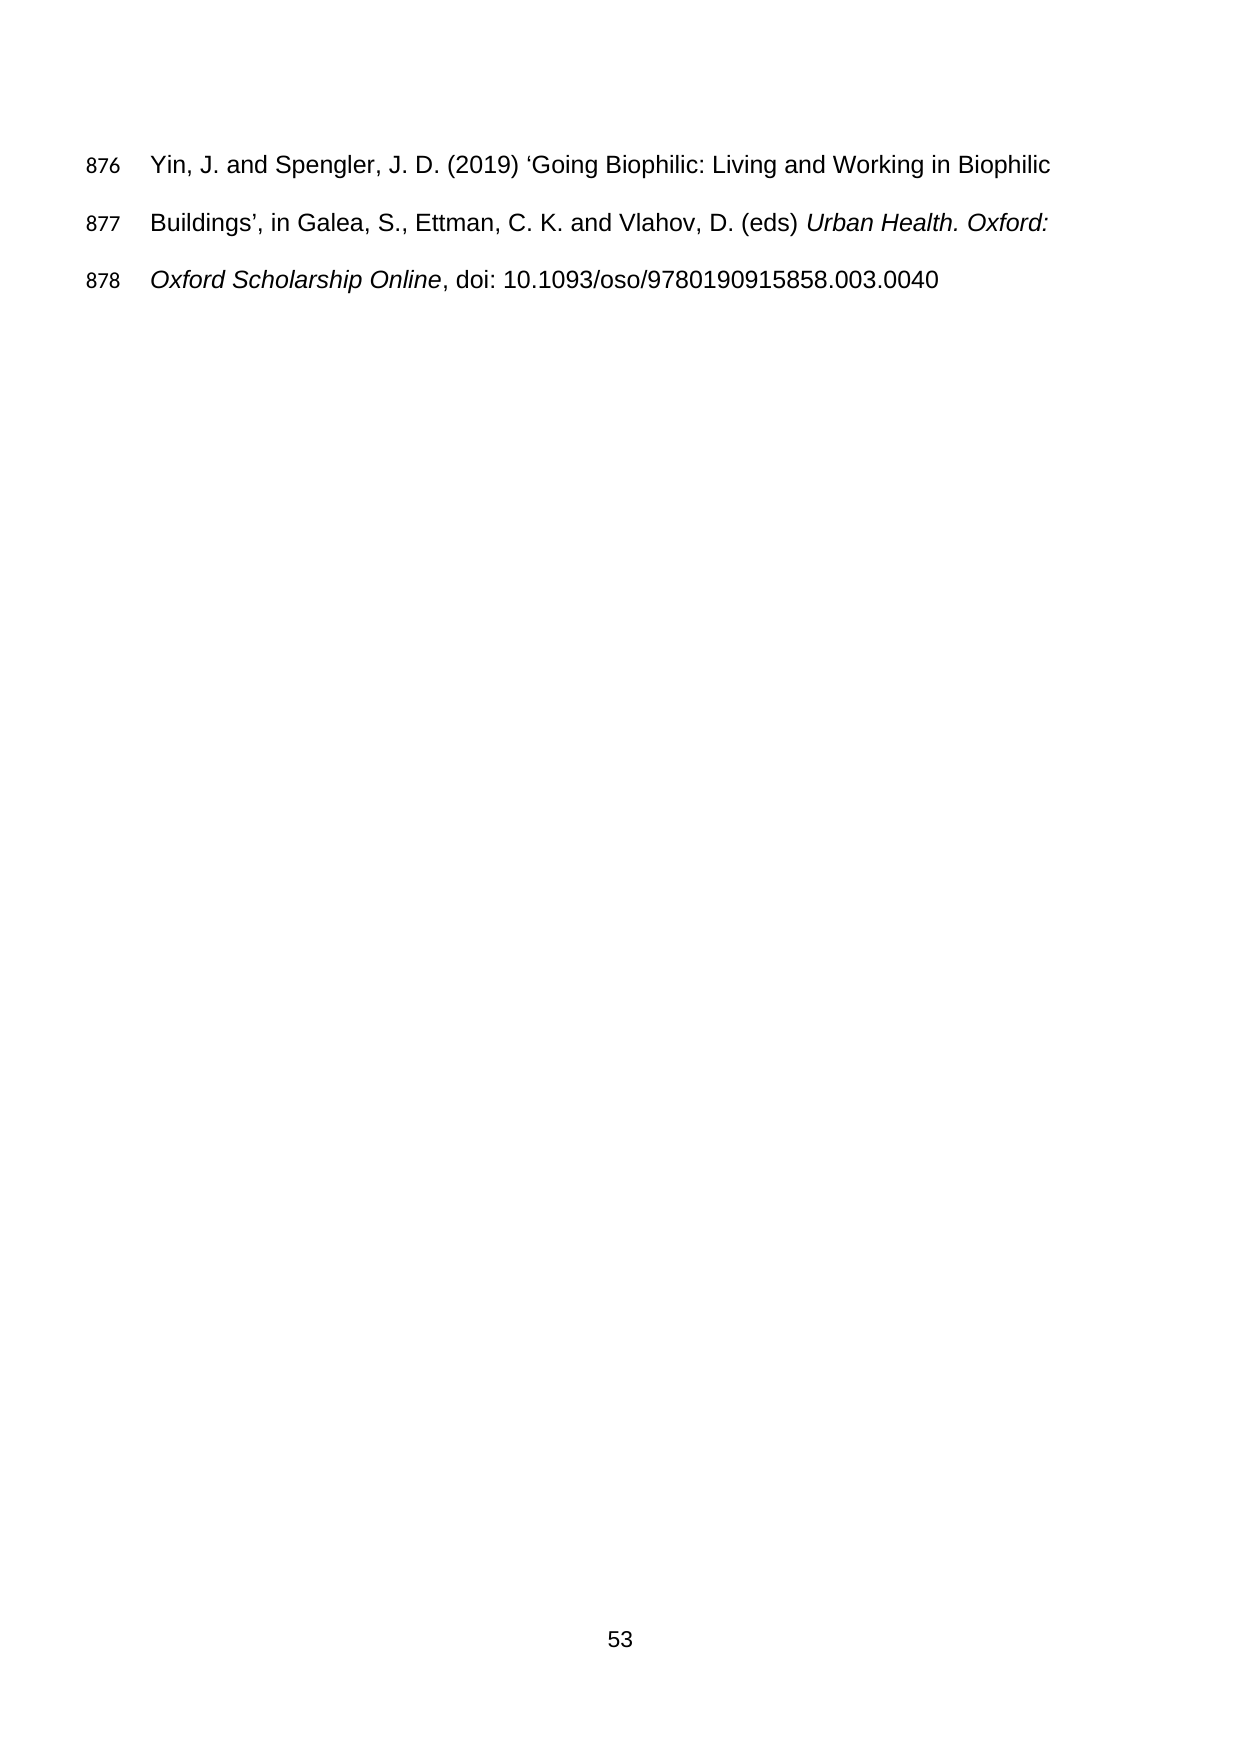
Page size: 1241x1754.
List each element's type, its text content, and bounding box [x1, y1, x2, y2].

text Yin, J. and Spengler, J. D. (2019) ‘Going Biophilic: Living and Working in Biophilic Buildings’, in Galea, S., Ettman, C. K. and Vlahov, D. (eds) Urban Health. Oxford: Oxford Scholarship Online, doi: 10.1093/oso/9780190915858.003.0040 [150, 150, 1090, 294]
